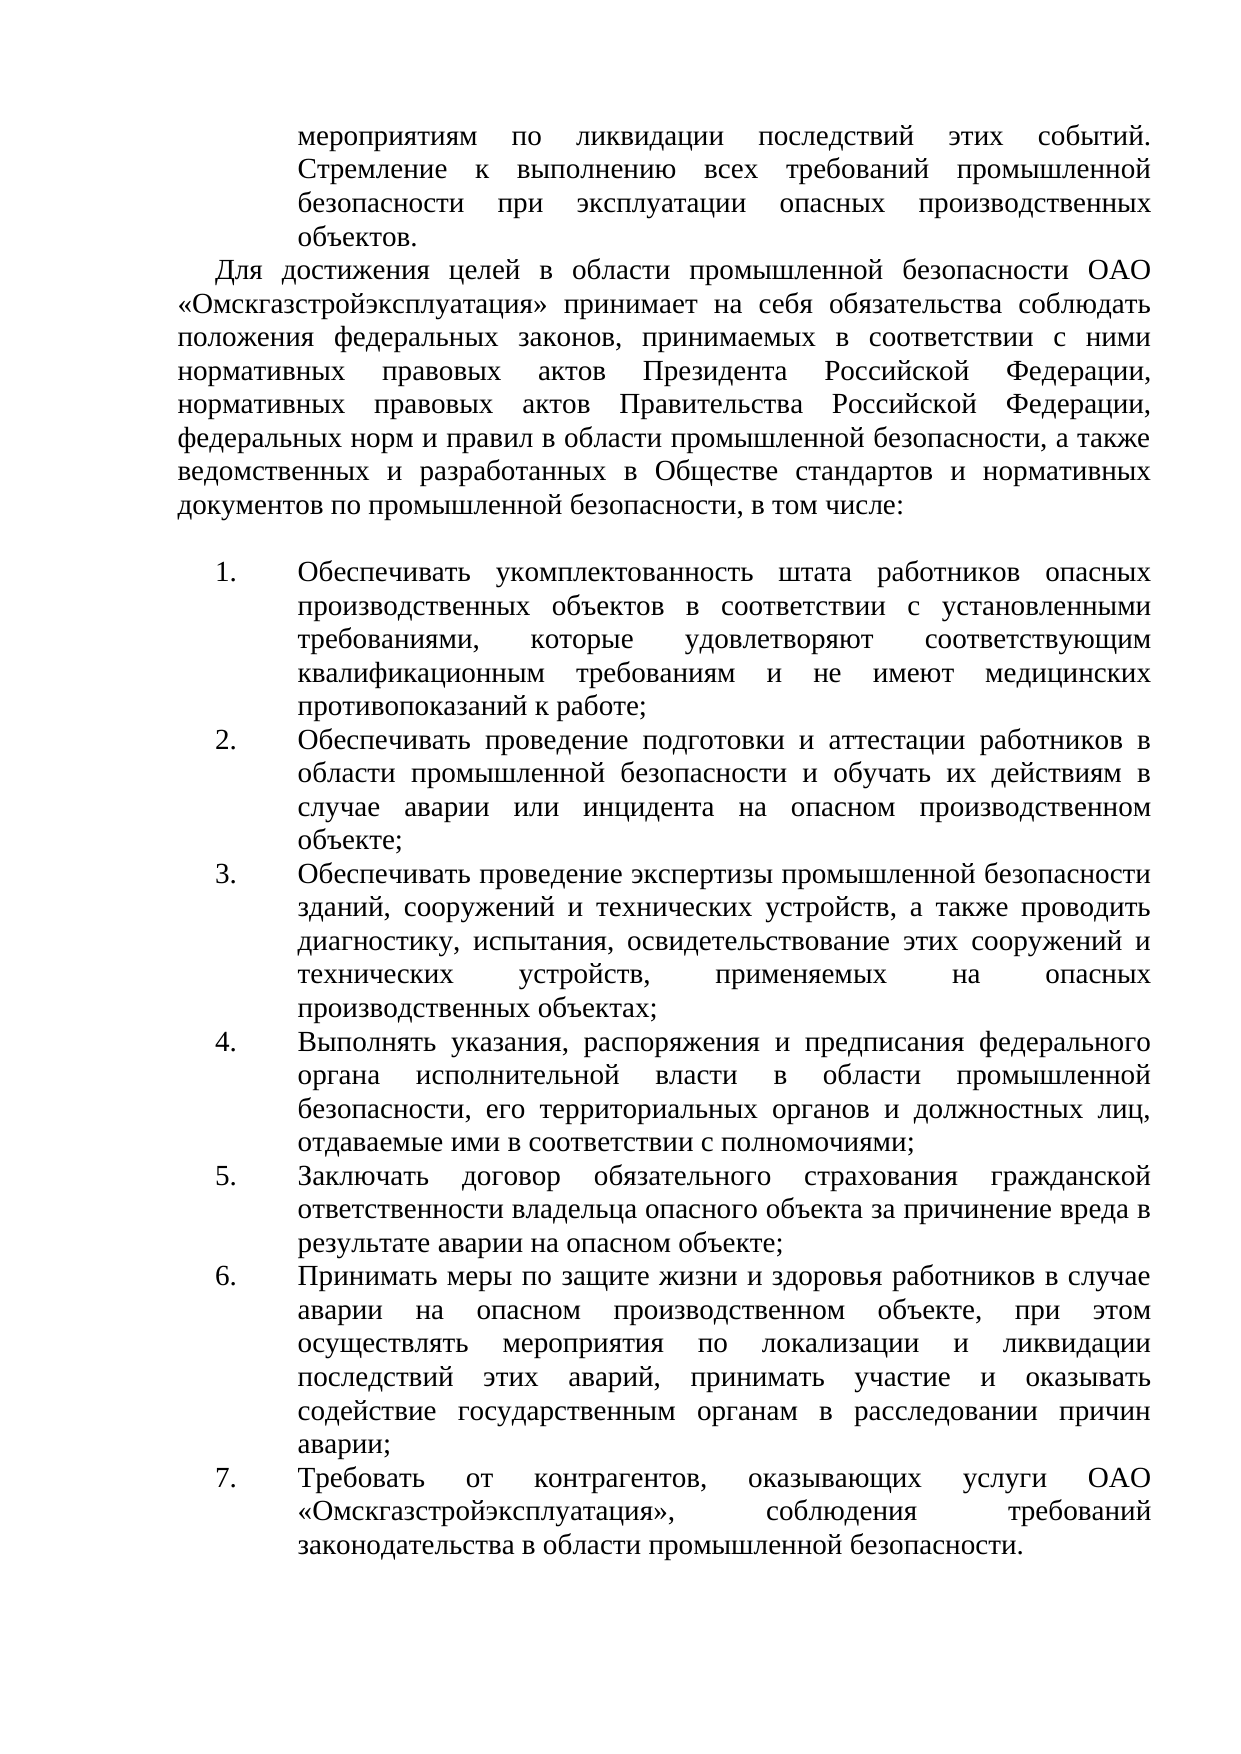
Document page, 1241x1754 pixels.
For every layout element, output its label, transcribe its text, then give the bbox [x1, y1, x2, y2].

list Выполнять указания, распоряжения и предписания федерального органа исполнительной власти в области промышленной безопасности, его территориальных органов и должностных лиц, отдаваемые ими в соответствии с полномочиями; [215, 1024, 1152, 1158]
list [215, 118, 1152, 252]
text Для достижения целей в области промышленной безопасности ОАО «Омскгазстройэксплуатация» принимает на себя обязательства соблюдать положения федеральных законов, принимаемых в соответствии с ними нормативных правовых актов Президента Российской Федерации, нормативных правовых актов Правительства Российской Федерации, федеральных норм и правил в области промышленной безопасности, а также ведомственных и разработанных в Обществе стандартов и нормативных документов по промышленной безопасности, в том числе: [177, 252, 1152, 521]
list Обеспечивать укомплектованность штата работников опасных производственных объектов в соответствии с установленными требованиями, которые удовлетворяют соответствующим квалификационным требованиям и не имеют медицинских противопоказаний к работе; [215, 554, 1152, 722]
list Принимать меры по защите жизни и здоровья работников в случае аварии на опасном производственном объекте, при этом осуществлять мероприятия по локализации и ликвидации последствий этих аварий, принимать участие и оказывать содействие государственным органам в расследовании причин аварии; [215, 1258, 1152, 1460]
list Обеспечивать проведение экспертизы промышленной безопасности зданий, сооружений и технических устройств, а также проводить диагностику, испытания, освидетельствование этих сооружений и технических устройств, применяемых на опасных производственных объектах; [215, 856, 1152, 1024]
list Требовать от контрагентов, оказывающих услуги ОАО «Омскгазстройэксплуатация», соблюдения требований законодательства в области промышленной безопасности. [215, 1460, 1152, 1560]
list Заключать договор обязательного страхования гражданской ответственности владельца опасного объекта за причинение вреда в результате аварии на опасном объекте; [215, 1158, 1152, 1258]
list Обеспечивать проведение подготовки и аттестации работников в области промышленной безопасности и обучать их действиям в случае аварии или инцидента на опасном производственном объекте; [215, 722, 1152, 856]
